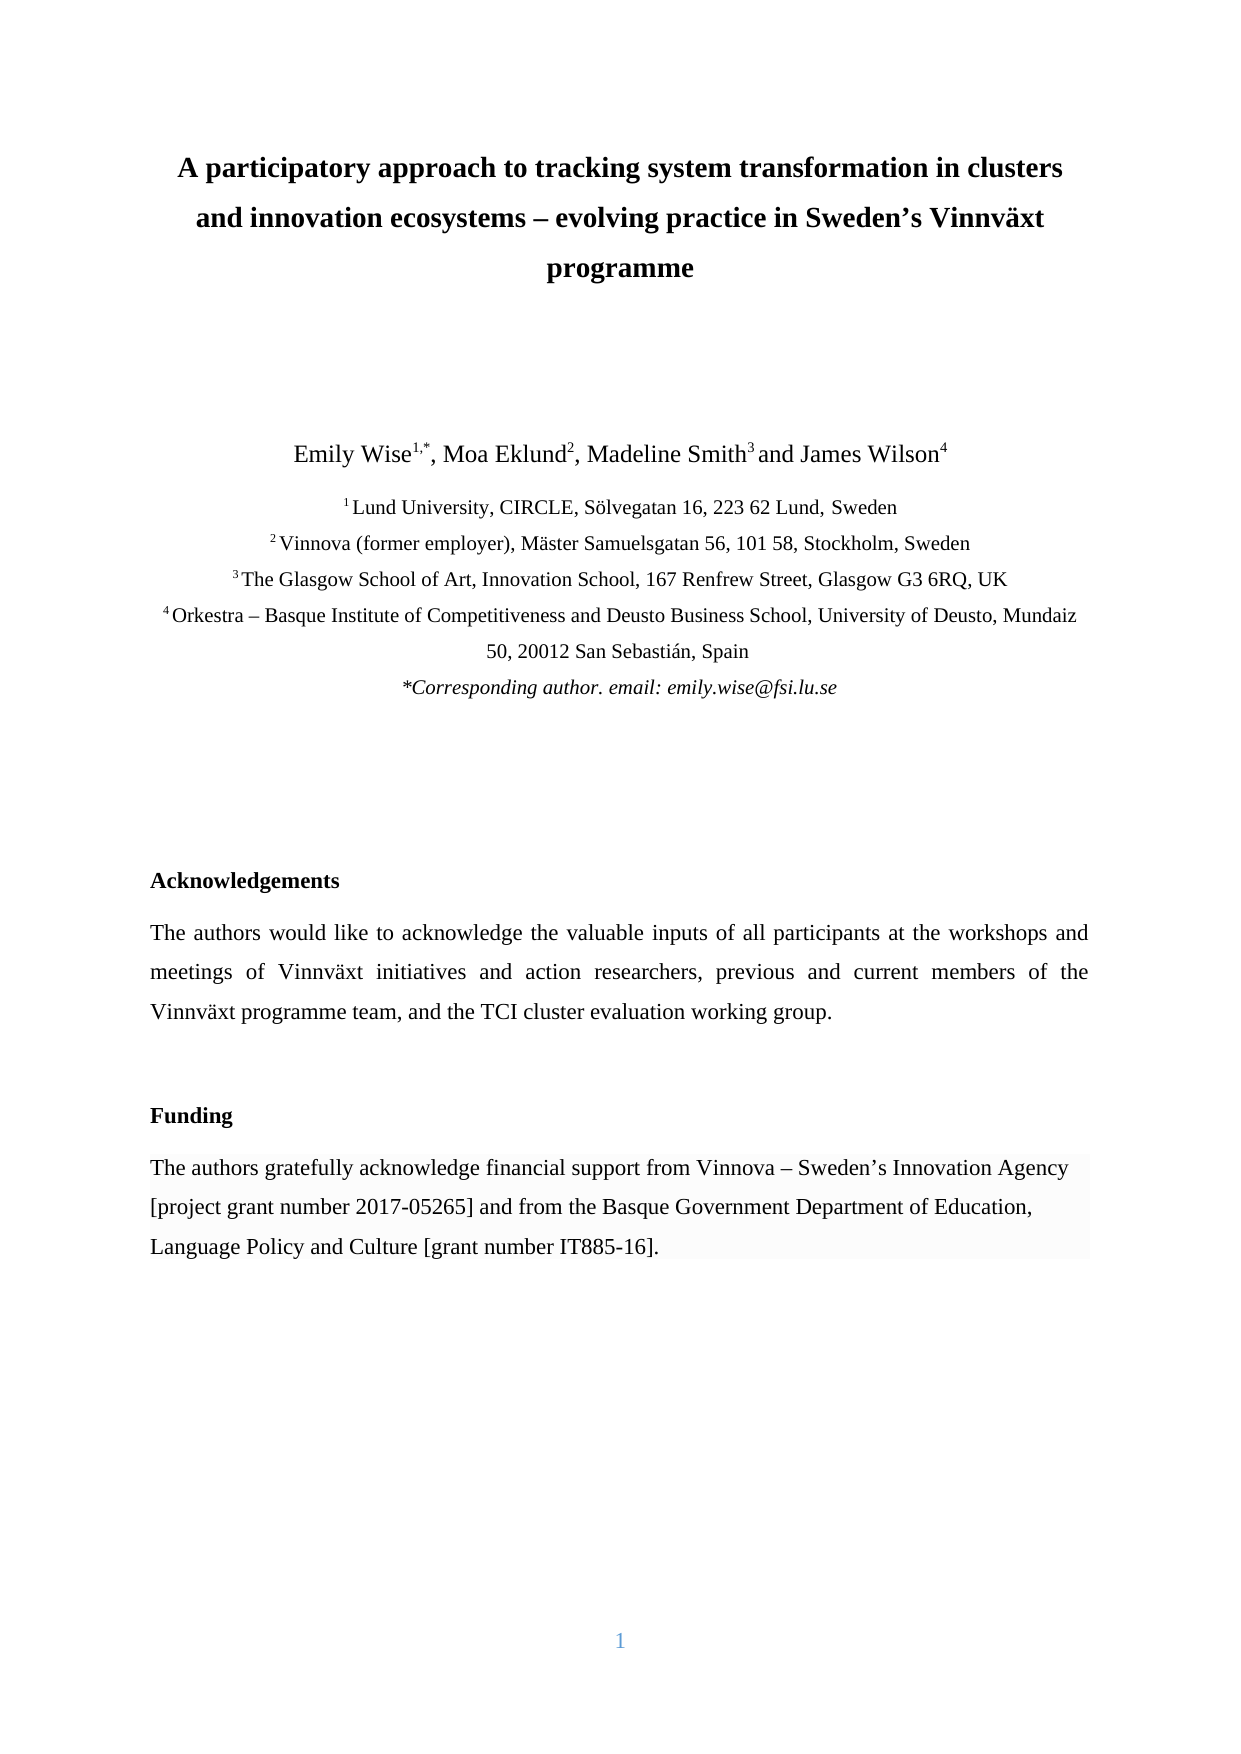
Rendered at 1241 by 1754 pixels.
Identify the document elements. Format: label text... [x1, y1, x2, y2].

text The authors would like to acknowledge the valuable inputs of all participants at the workshops and meetings of Vinnväxt initiatives and action researchers, previous and current members of the Vinnväxt programme team, and the TCI cluster evaluation working group. [150, 919, 1090, 1024]
text A participatory approach to tracking system transformation in clusters and innovation ecosystems – evolving practice in Sweden’s Vinnväxt programme [150, 150, 1090, 284]
text 1 Lund University, CIRCLE, Sölvegatan 16, 223 62 Lund, Sweden 2 Vinnova (former employer), Mäster Samuelsgatan 56, 101 58, Stockholm, Sweden 3 The Glasgow School of Art, Innovation School, 167 Renfrew Street, Glasgow G3 6RQ, UK 4 Orkestra – Basque Institute of Competitiveness and Deusto Business School, University of Deusto, Mundaiz 50, 20012 San Sebastián, Spain *Corresponding author. email: emily.wise@fsi.lu.se [150, 495, 1090, 699]
text Emily Wise1,*, Moa Eklund2, Madeline Smith3 and James Wilson4 [150, 439, 1090, 468]
text The authors gratefully acknowledge financial support from Vinnova – Sweden’s Innovation Agency [project grant number 2017-05265] and from the Basque Government Department of Education, Language Policy and Culture [grant number IT885-16]. [150, 1154, 1090, 1259]
text Acknowledgements [150, 867, 1090, 893]
text Funding [150, 1102, 1090, 1128]
